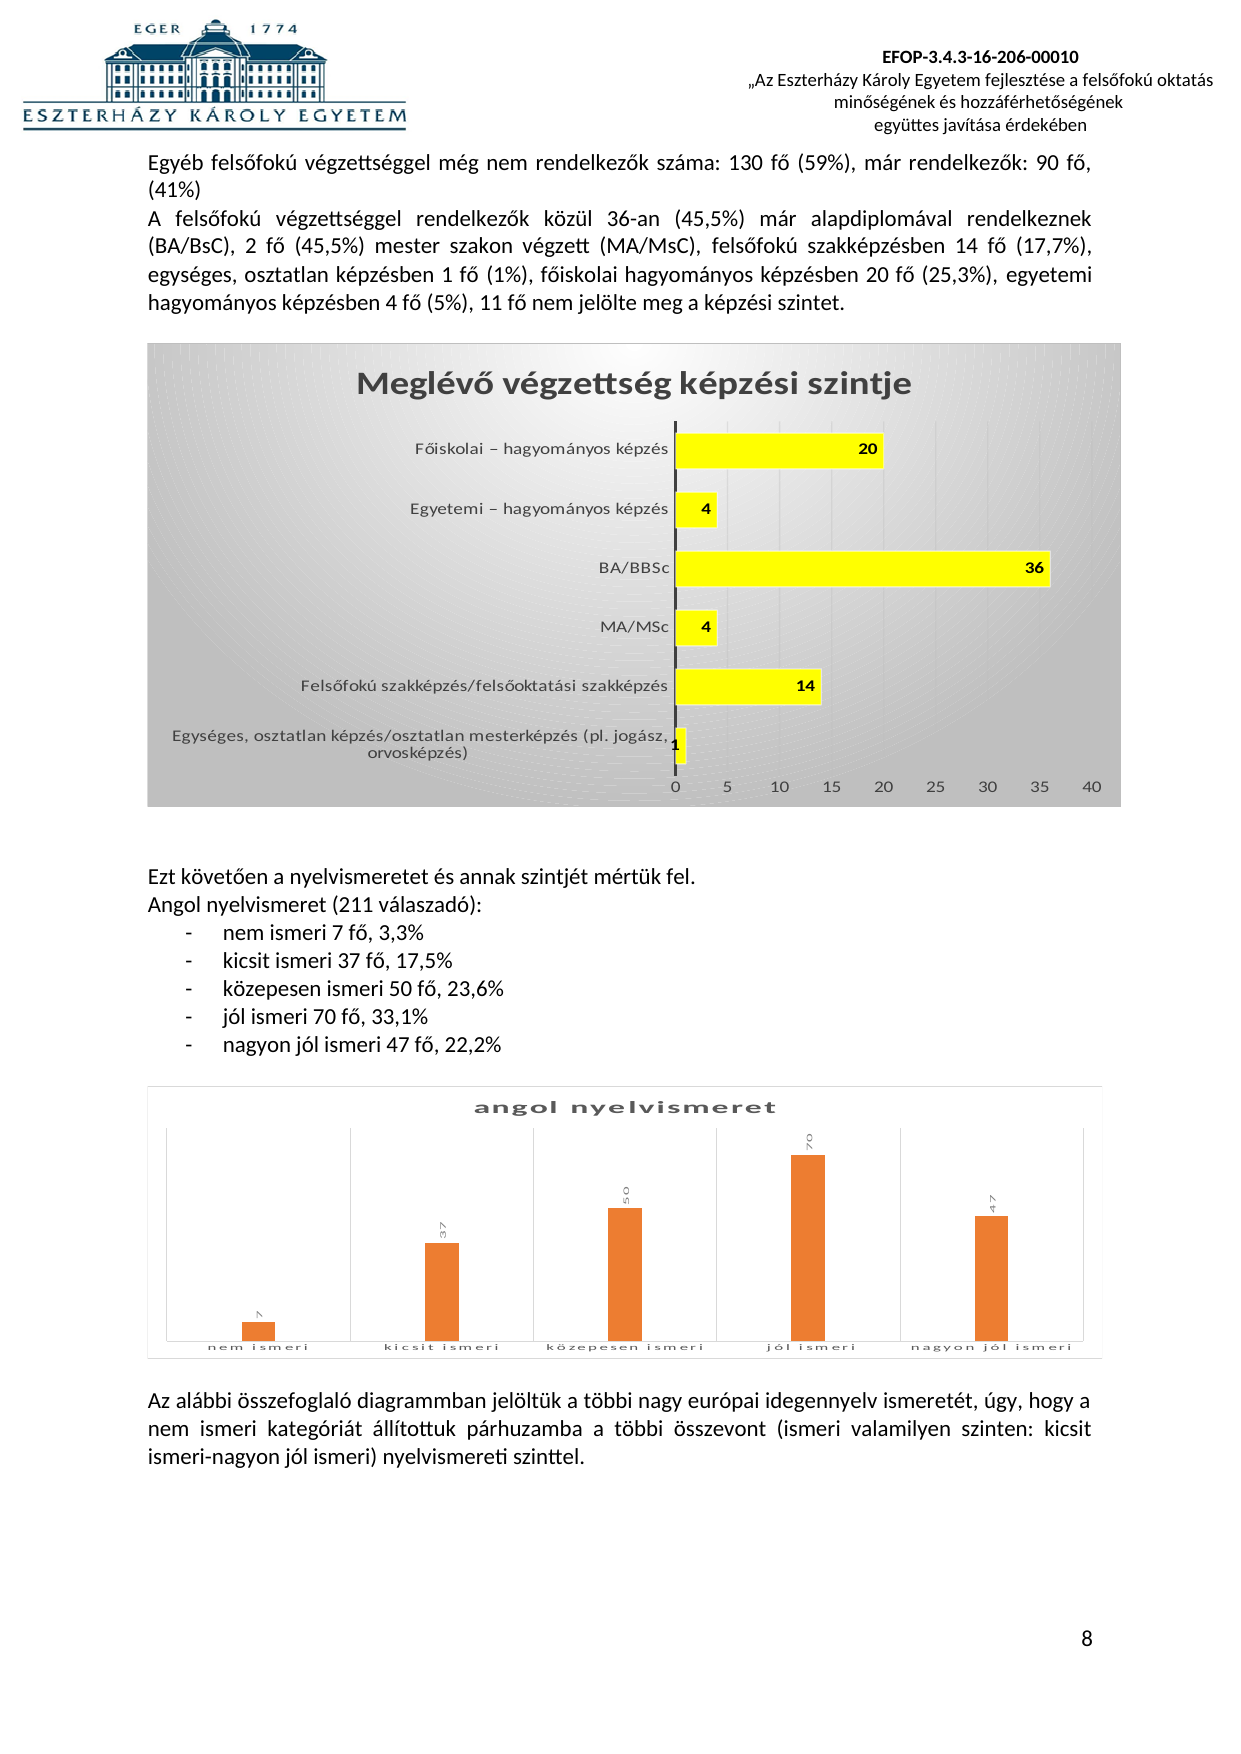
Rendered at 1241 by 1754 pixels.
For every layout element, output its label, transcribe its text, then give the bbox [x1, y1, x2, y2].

text Angol nyelvismeret (211 válaszadó): [148, 890, 1093, 918]
text Ezt követően a nyelvismeretet és annak szintjét mértük fel. [148, 862, 1093, 890]
text Egyéb felsőfokú végzettséggel még nem rendelkezők száma: 130 fő (59%), már rendelkezők: 90 fő, (41%) [148, 148, 1093, 204]
list közepesen ismeri 50 fő, 23,6% [185, 974, 1093, 1002]
text Az alábbi összefoglaló diagrammban jelöltük a többi nagy európai idegennyelv ismeretét, úgy, hogy a nem ismeri kategóriát állítottuk párhuzamba a többi összevont (ismeri valamilyen szinten: kicsit ismeri-nagyon jól ismeri) nyelvismereti szinttel. [148, 1386, 1093, 1470]
list nagyon jól ismeri 47 fő, 22,2% [185, 1030, 1093, 1058]
text A felsőfokú végzettséggel rendelkezők közül 36-an (45,5%) már alapdiplomával rendelkeznek (BA/BsC), 2 fő (45,5%) mester szakon végzett (MA/MsC), felsőfokú szakképzésben 14 fő (17,7%), egységes, osztatlan képzésben 1 fő (1%), főiskolai hagyományos képzésben 20 fő (25,3%), egyetemi hagyományos képzésben 4 fő (5%), 11 fő nem jelölte meg a képzési szintet. [148, 204, 1093, 316]
list jól ismeri 70 fő, 33,1% [185, 1002, 1093, 1030]
picture [14, 15, 414, 139]
list kicsit ismeri 37 fő, 17,5% [185, 946, 1093, 974]
list nem ismeri 7 fő, 3,3% [185, 918, 1093, 946]
